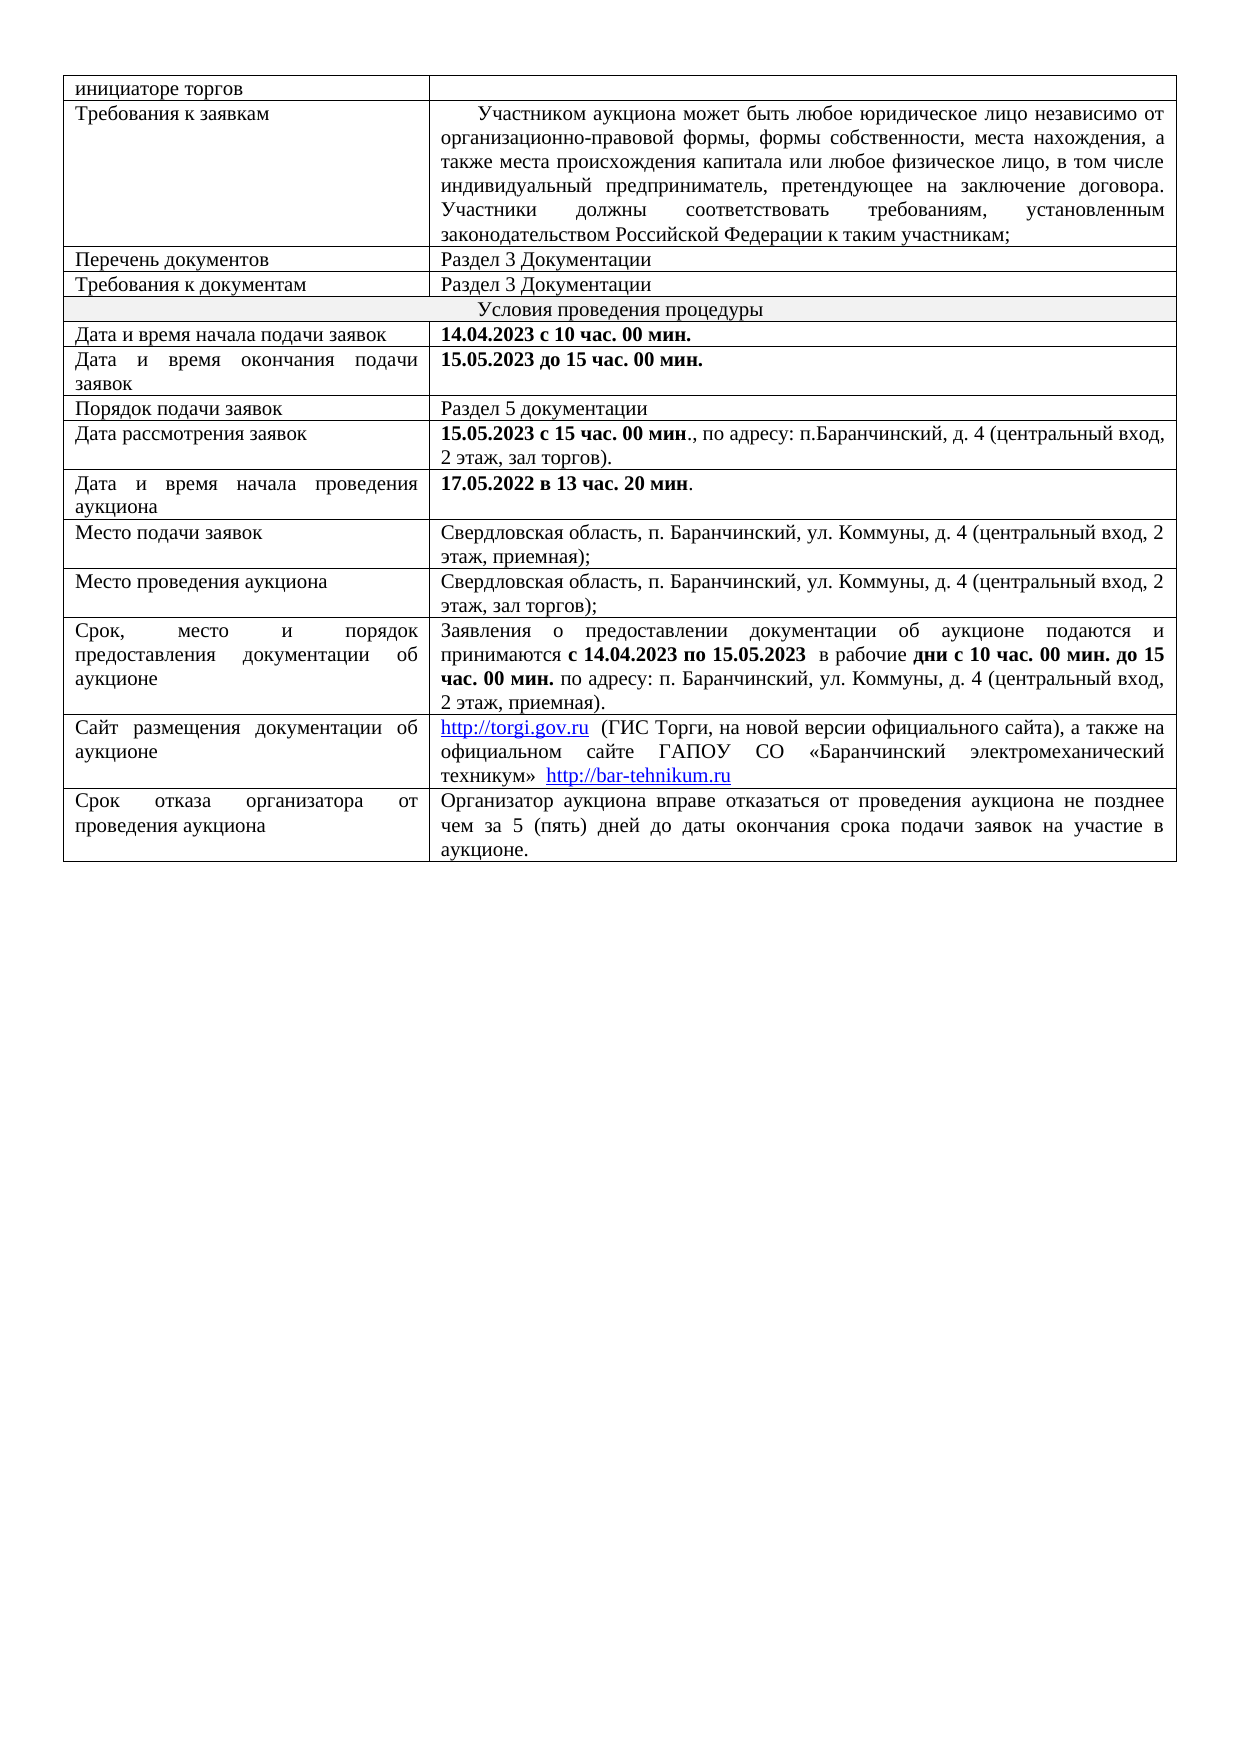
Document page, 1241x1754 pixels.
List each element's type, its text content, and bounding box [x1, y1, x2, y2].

table_cell Дата и время начала проведения аукциона [64, 470, 429, 518]
table_cell Место проведения аукциона [64, 569, 429, 617]
table_cell Участником аукциона может быть любое юридическое лицо независимо от организационно-правовой формы, формы собственности, места нахождения, а также места происхождения капитала или любое физическое лицо, в том числе индивидуальный предприниматель, претендующее на заключение договора. Участники должны соответствовать требованиям, установленным законодательством Российской Федерации к таким участникам; [430, 101, 1176, 246]
table_cell Дата рассмотрения заявок [64, 421, 429, 469]
table_cell Требования к заявкам [64, 101, 429, 246]
table_cell Порядок подачи заявок [64, 396, 429, 420]
table_cell Дата и время окончания подачи заявок [64, 347, 429, 395]
table_cell Свердловская область, п. Баранчинский, ул. Коммуны, д. 4 (центральный вход, 2 этаж, зал торгов); [430, 569, 1176, 617]
table_cell http://torgi.gov.ru (ГИС Торги, на новой версии официального сайта), а также на официальном сайте ГАПОУ СО «Баранчинский электромеханический техникум» http://bar-tehnikum.ru [430, 715, 1176, 787]
table_cell Раздел 3 Документации [430, 247, 1176, 271]
table_cell Место подачи заявок [64, 520, 429, 568]
table_cell Перечень документов [64, 247, 429, 271]
table_cell 15.05.2023 с 15 час. 00 мин., по адресу: п.Баранчинский, д. 4 (центральный вход, 2 этаж, зал торгов). [430, 421, 1176, 469]
table_cell Раздел 5 документации [430, 396, 1176, 420]
table_cell Заявления о предоставлении документации об аукционе подаются и принимаются с 14.04.2023 по 15.05.2023 в рабочие дни с 10 час. 00 мин. до 15 час. 00 мин. по адресу: п. Баранчинский, ул. Коммуны, д. 4 (центральный вход, 2 этаж, приемная). [430, 618, 1176, 714]
table_cell Организатор аукциона вправе отказаться от проведения аукциона не позднее чем за 5 (пять) дней до даты окончания срока подачи заявок на участие в аукционе. [430, 789, 1176, 861]
table_cell Срок отказа организатора от проведения аукциона [64, 789, 429, 861]
table_cell Свердловская область, п. Баранчинский, ул. Коммуны, д. 4 (центральный вход, 2 этаж, приемная); [430, 520, 1176, 568]
table_cell 15.05.2023 до 15 час. 00 мин. [430, 347, 1176, 395]
table_cell 14.04.2023 с 10 час. 00 мин. [430, 322, 1176, 346]
table_cell Сайт размещения документации об аукционе [64, 715, 429, 787]
table_cell Раздел 3 Документации [430, 272, 1176, 296]
table_cell Условия проведения процедуры [64, 297, 1176, 321]
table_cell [430, 76, 1176, 100]
table_cell Срок, место и порядок предоставления документации об аукционе [64, 618, 429, 714]
table_cell Требования к документам [64, 272, 429, 296]
table_cell 17.05.2022 в 13 час. 20 мин. [430, 470, 1176, 518]
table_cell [64, 76, 429, 100]
table_cell Дата и время начала подачи заявок [64, 322, 429, 346]
